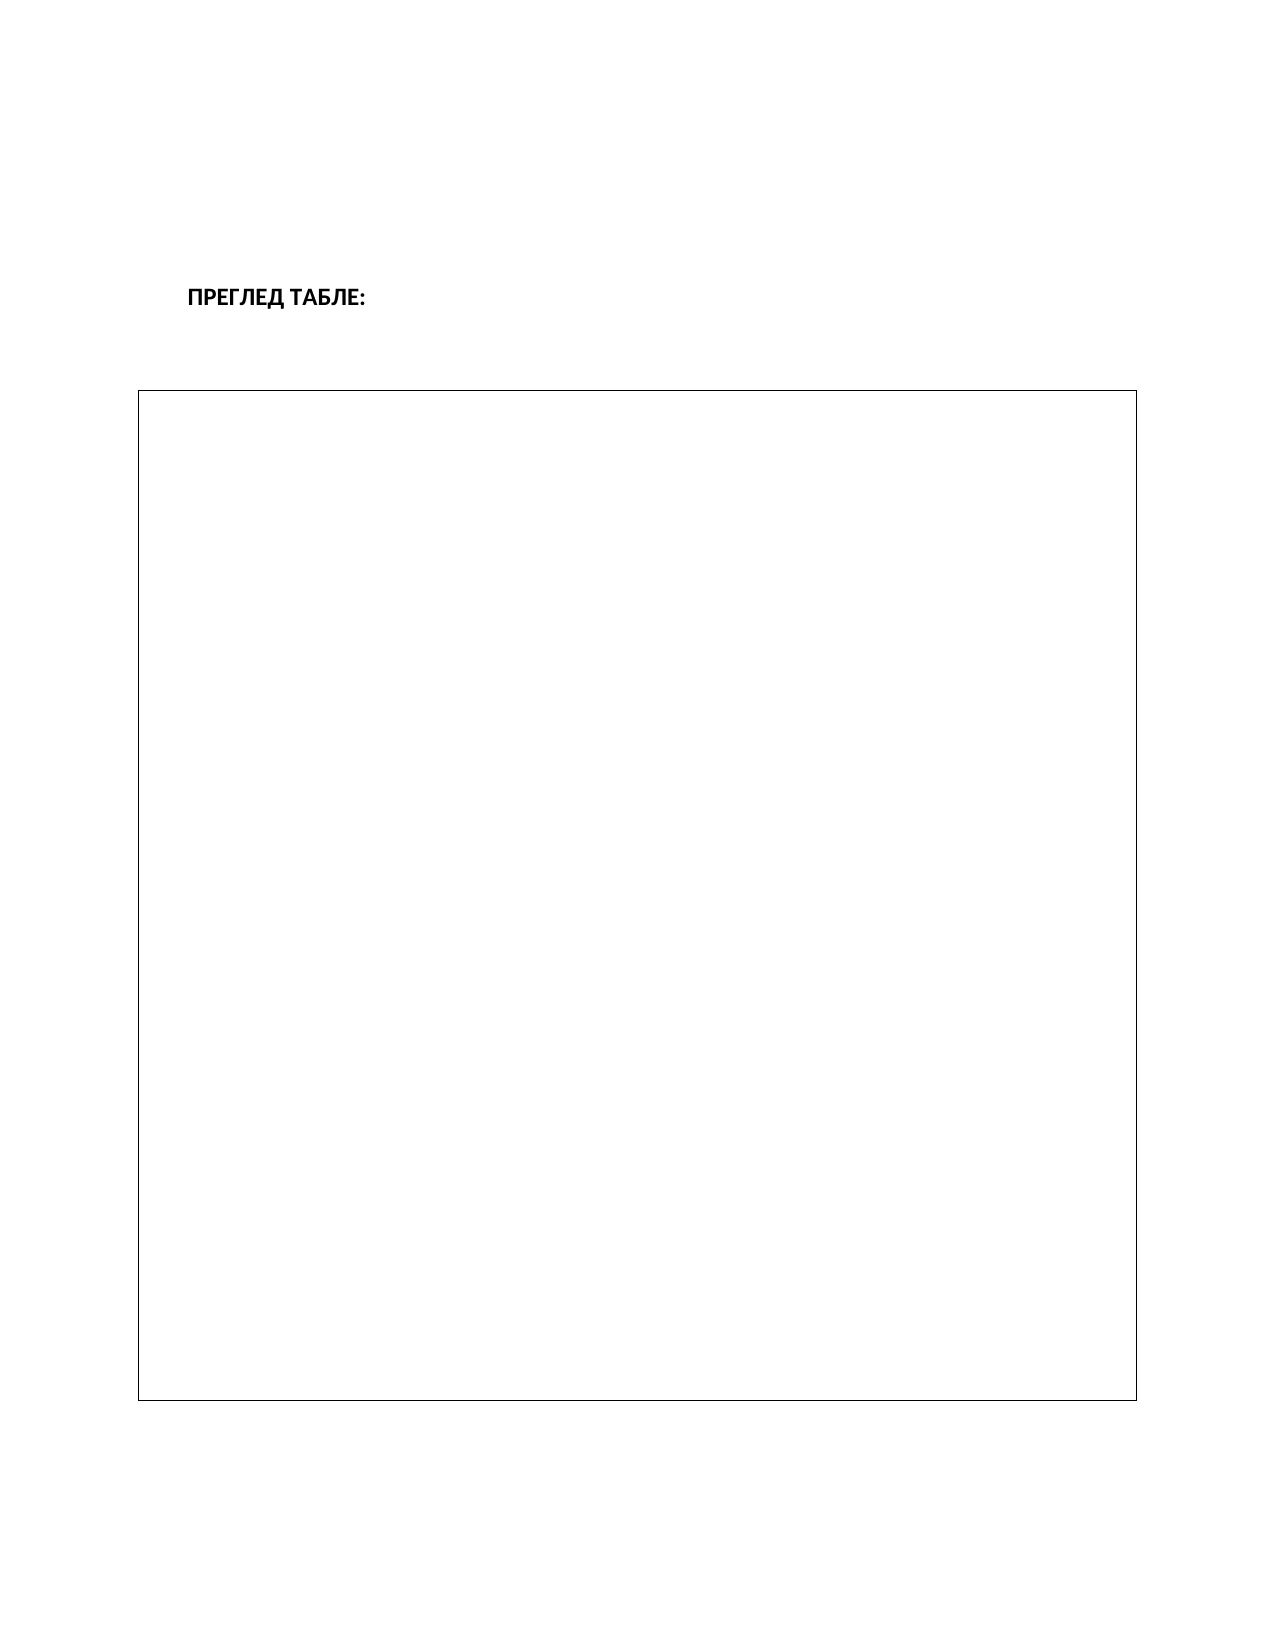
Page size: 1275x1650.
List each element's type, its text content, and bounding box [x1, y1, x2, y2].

table_header [139, 391, 1136, 1400]
list ПРЕГЛЕД ТАБЛЕ: [187, 282, 1125, 312]
